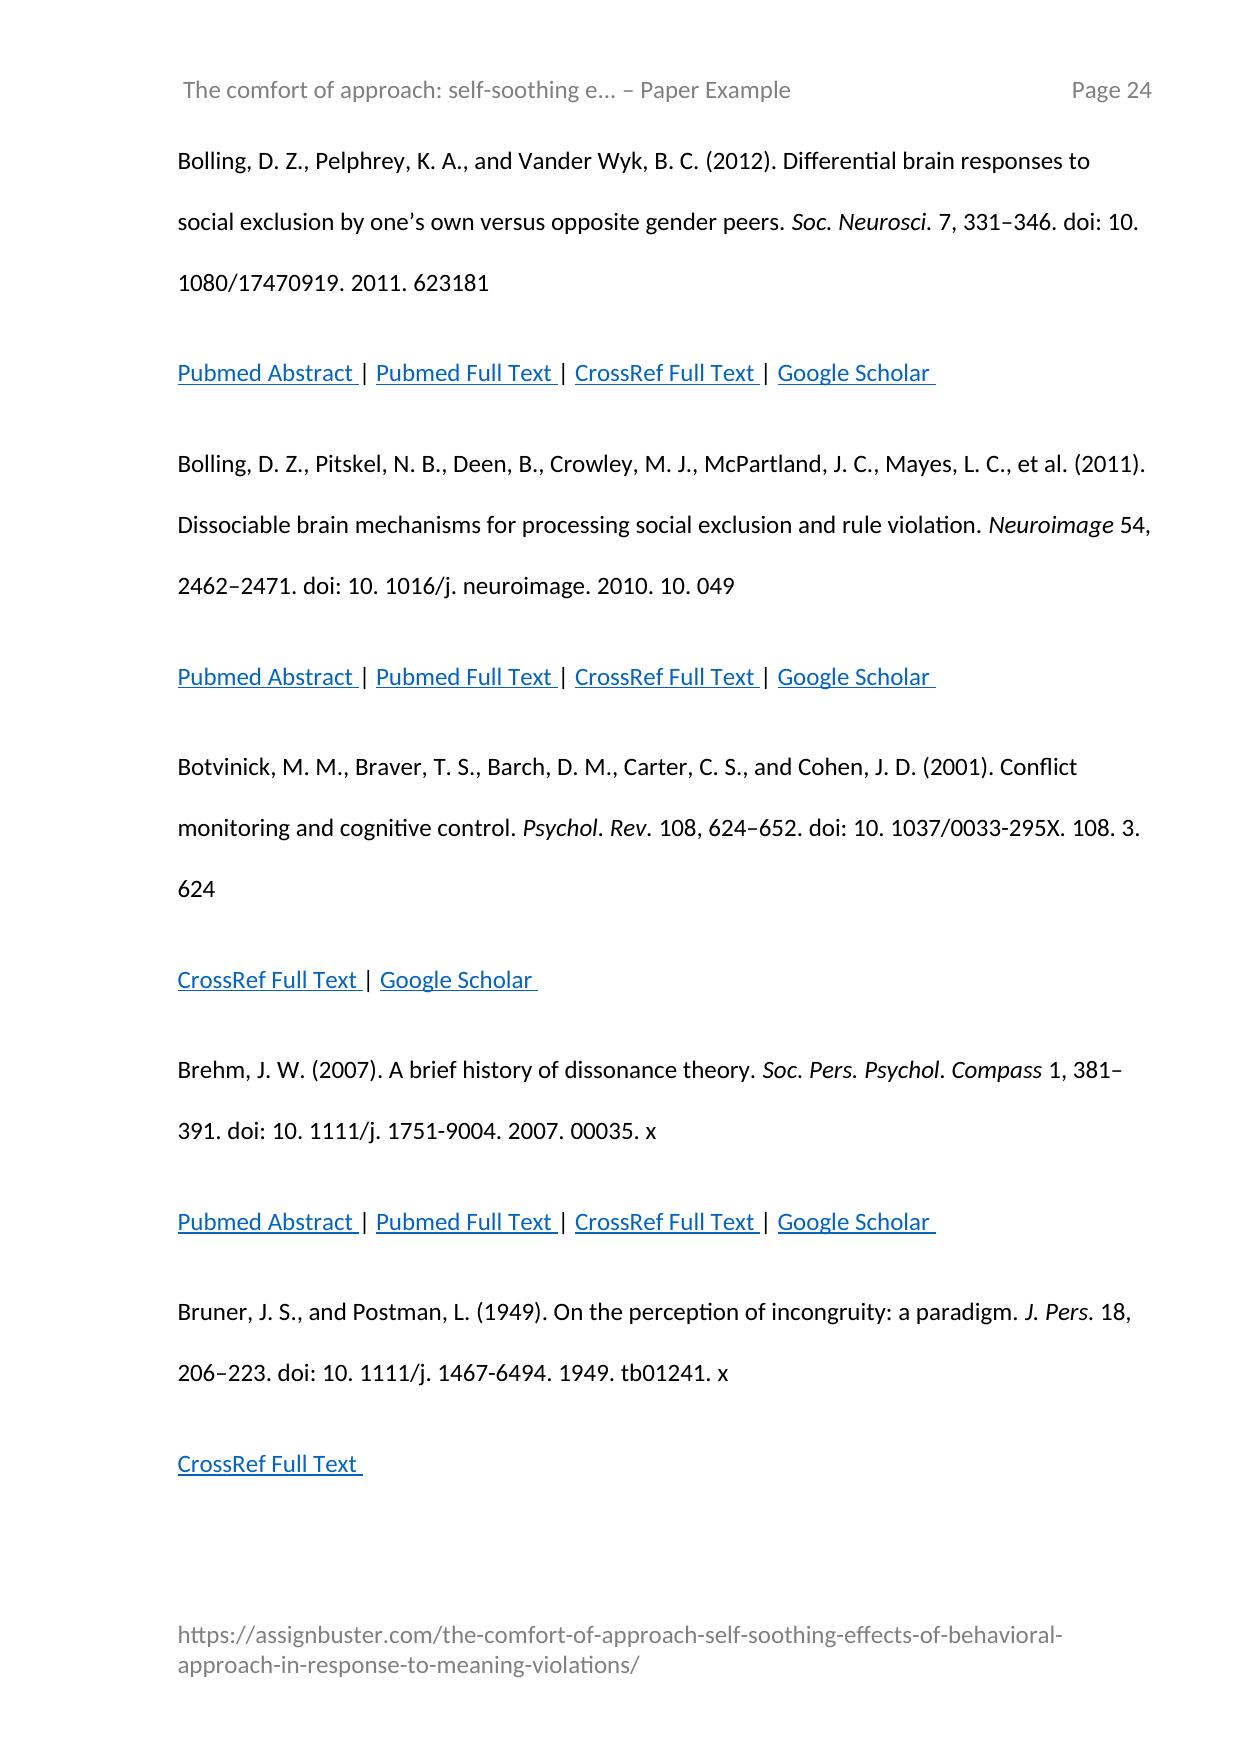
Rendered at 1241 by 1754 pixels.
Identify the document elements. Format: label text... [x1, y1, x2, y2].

text Pubmed Abstract | Pubmed Full Text | CrossRef Full Text | Google Scholar [177, 1206, 1152, 1236]
text Botvinick, M. M., Braver, T. S., Barch, D. M., Carter, C. S., and Cohen, J. D. (2001). Conflict monitoring and cognitive control. Psychol. Rev. 108, 624–652. doi: 10. 1037/0033-295X. 108. 3. 624 [177, 751, 1152, 904]
text Bolling, D. Z., Pelphrey, K. A., and Vander Wyk, B. C. (2012). Differential brain responses to social exclusion by one’s own versus opposite gender peers. Soc. Neurosci. 7, 331–346. doi: 10. 1080/17470919. 2011. 623181 [177, 145, 1152, 298]
text CrossRef Full Text [177, 1448, 1152, 1478]
text Bolling, D. Z., Pitskel, N. B., Deen, B., Crowley, M. J., McPartland, J. C., Mayes, L. C., et al. (2011). Dissociable brain mechanisms for processing social exclusion and rule violation. Neuroimage 54, 2462–2471. doi: 10. 1016/j. neuroimage. 2010. 10. 049 [177, 448, 1152, 601]
text Brehm, J. W. (2007). A brief history of dissonance theory. Soc. Pers. Psychol. Compass 1, 381–391. doi: 10. 1111/j. 1751-9004. 2007. 00035. x [177, 1054, 1152, 1146]
text Pubmed Abstract | Pubmed Full Text | CrossRef Full Text | Google Scholar [177, 661, 1152, 691]
text CrossRef Full Text | Google Scholar [177, 964, 1152, 994]
text Bruner, J. S., and Postman, L. (1949). On the perception of incongruity: a paradigm. J. Pers. 18, 206–223. doi: 10. 1111/j. 1467-6494. 1949. tb01241. x [177, 1296, 1152, 1388]
text Pubmed Abstract | Pubmed Full Text | CrossRef Full Text | Google Scholar [177, 358, 1152, 388]
